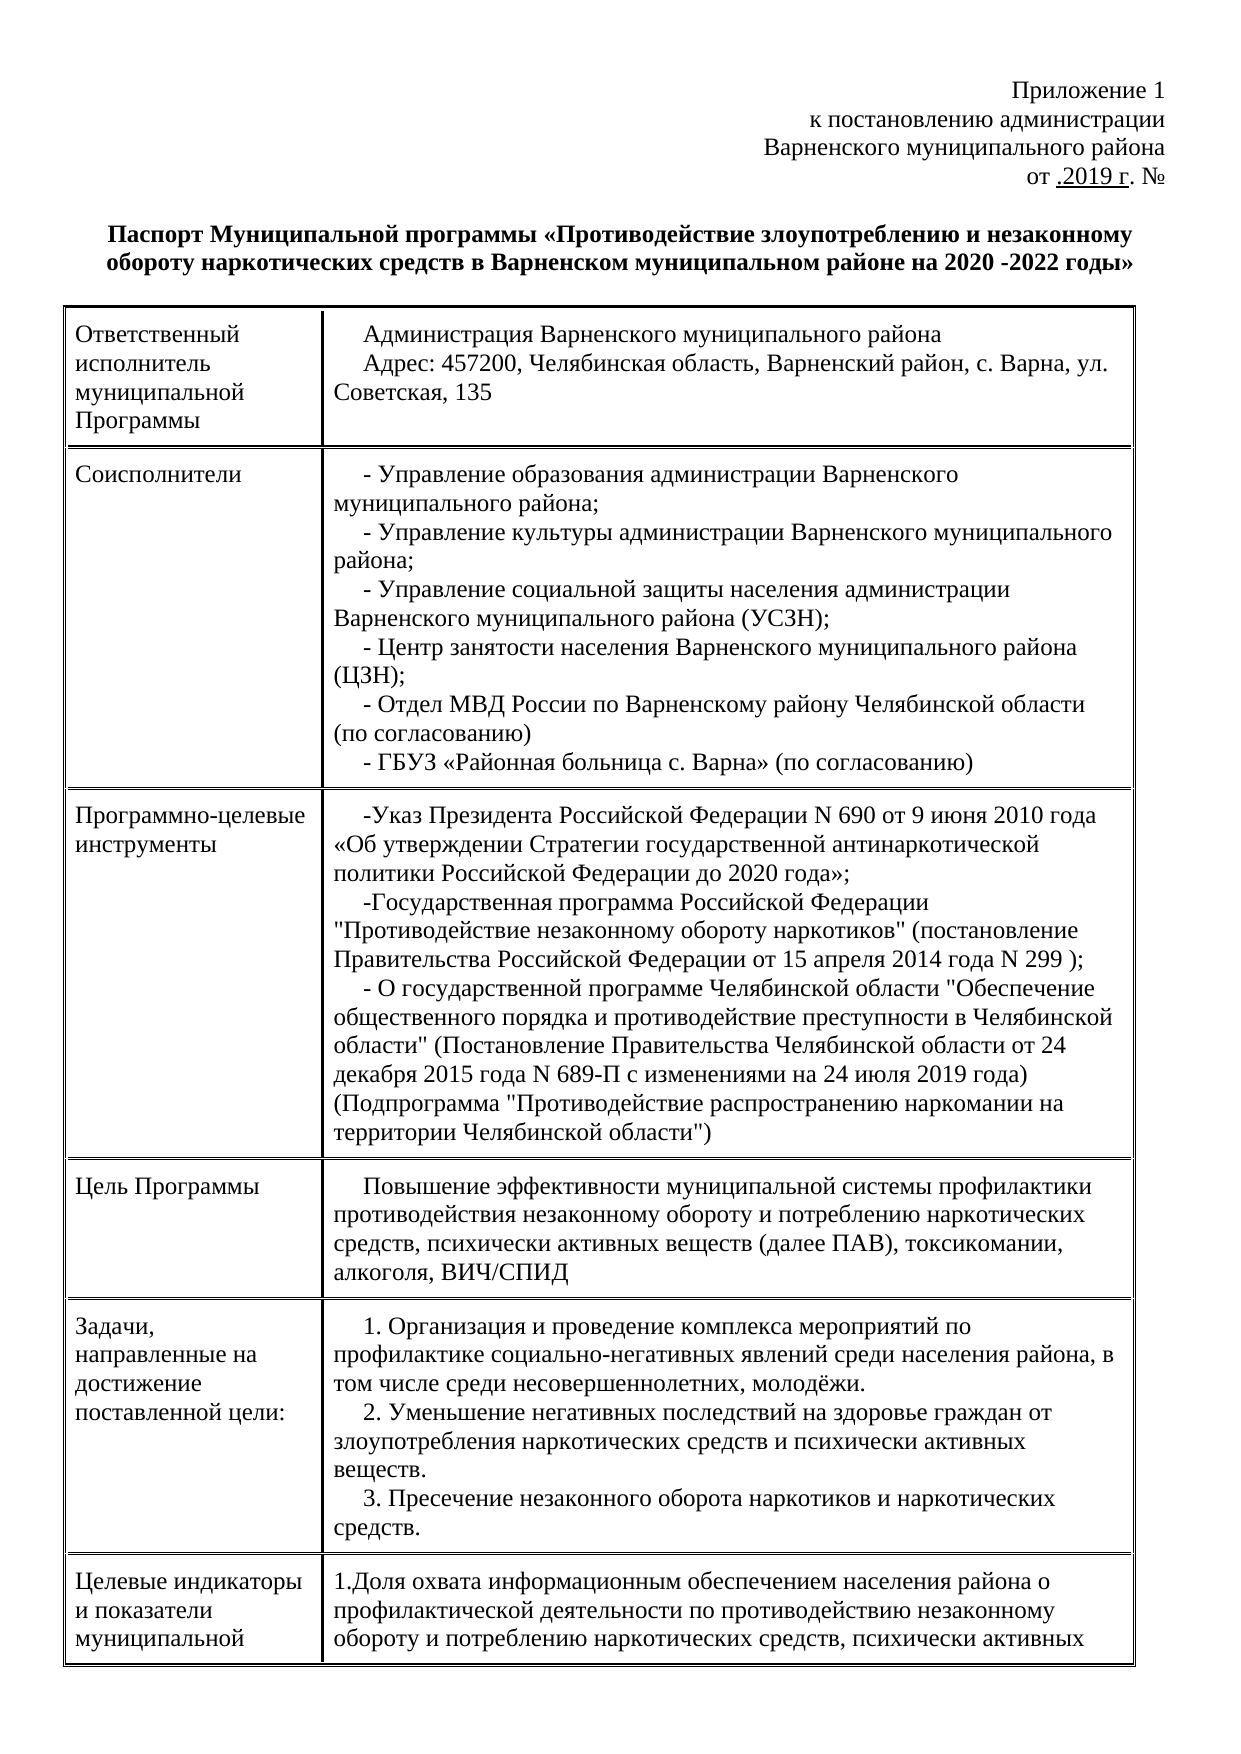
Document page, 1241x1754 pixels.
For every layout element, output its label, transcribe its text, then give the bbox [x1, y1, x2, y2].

table_cell Соисполнители [66, 445, 321, 786]
text от .2019 г. № [75, 161, 1165, 190]
text Варненского муниципального района [75, 132, 1165, 161]
text к постановлению администрации [75, 104, 1165, 132]
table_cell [322, 1552, 1134, 1663]
table_cell 1. Организация и проведение комплекса мероприятий по профилактике социально-негативных явлений среди населения района, в том числе среди несовершеннолетних, молодёжи. 2. Уменьшение негативных последствий на здоровье граждан от злоупотребления наркотических средств и психически активных веществ. 3. Пресечение незаконного оборота наркотиков и наркотических средств. [322, 1297, 1134, 1552]
text Приложение 1 [75, 75, 1165, 104]
table_cell Программно-целевые инструменты [66, 786, 321, 1157]
table_cell -Указ Президента Российской Федерации N 690 от 9 июня 2010 года «Об утверждении Стратегии государственной антинаркотической политики Российской Федерации до 2020 года»; -Государственная программа Российской Федерации "Противодействие незаконному обороту наркотиков" (постановление Правительства Российской Федерации от 15 апреля 2014 года N 299 ); - О государственной программе Челябинской области "Обеспечение общественного порядка и противодействие преступности в Челябинской области" (Постановление Правительства Челябинской области от 24 декабря 2015 года N 689-П с изменениями на 24 июля 2019 года) (Подпрограмма "Противодействие распространению наркомании на территории Челябинской области") [324, 786, 1133, 1157]
table_cell Повышение эффективности муниципальной системы профилактики противодействия незаконному обороту и потреблению наркотических средств, психически активных веществ (далее ПАВ), токсикомании, алкоголя, ВИЧ/СПИД [322, 1157, 1134, 1297]
table_cell Задачи, направленные на достижение поставленной цели: [64, 1297, 322, 1552]
text Паспорт Муниципальной программы «Противодействие злоупотреблению и незаконному обороту наркотических средств в Варненском муниципальном районе на 2020 -2022 годы» [75, 219, 1165, 276]
table_cell Цель Программы [64, 1157, 322, 1297]
table_header Администрация Варненского муниципального района Адрес: 457200, Челябинская область, Варненский район, с. Варна, ул. Советская, 135 [322, 308, 1133, 445]
table_header Ответственный исполнитель муниципальной Программы [66, 308, 322, 445]
table_cell - Управление образования администрации Варненского муниципального района; - Управление культуры администрации Варненского муниципального района; - Управление социальной защиты населения администрации Варненского муниципального района (УСЗН); - Центр занятости населения Варненского муниципального района (ЦЗН); - Отдел МВД России по Варненскому району Челябинской области (по согласованию) - ГБУЗ «Районная больница с. Варна» (по согласованию) [324, 445, 1133, 786]
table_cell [64, 1552, 322, 1663]
